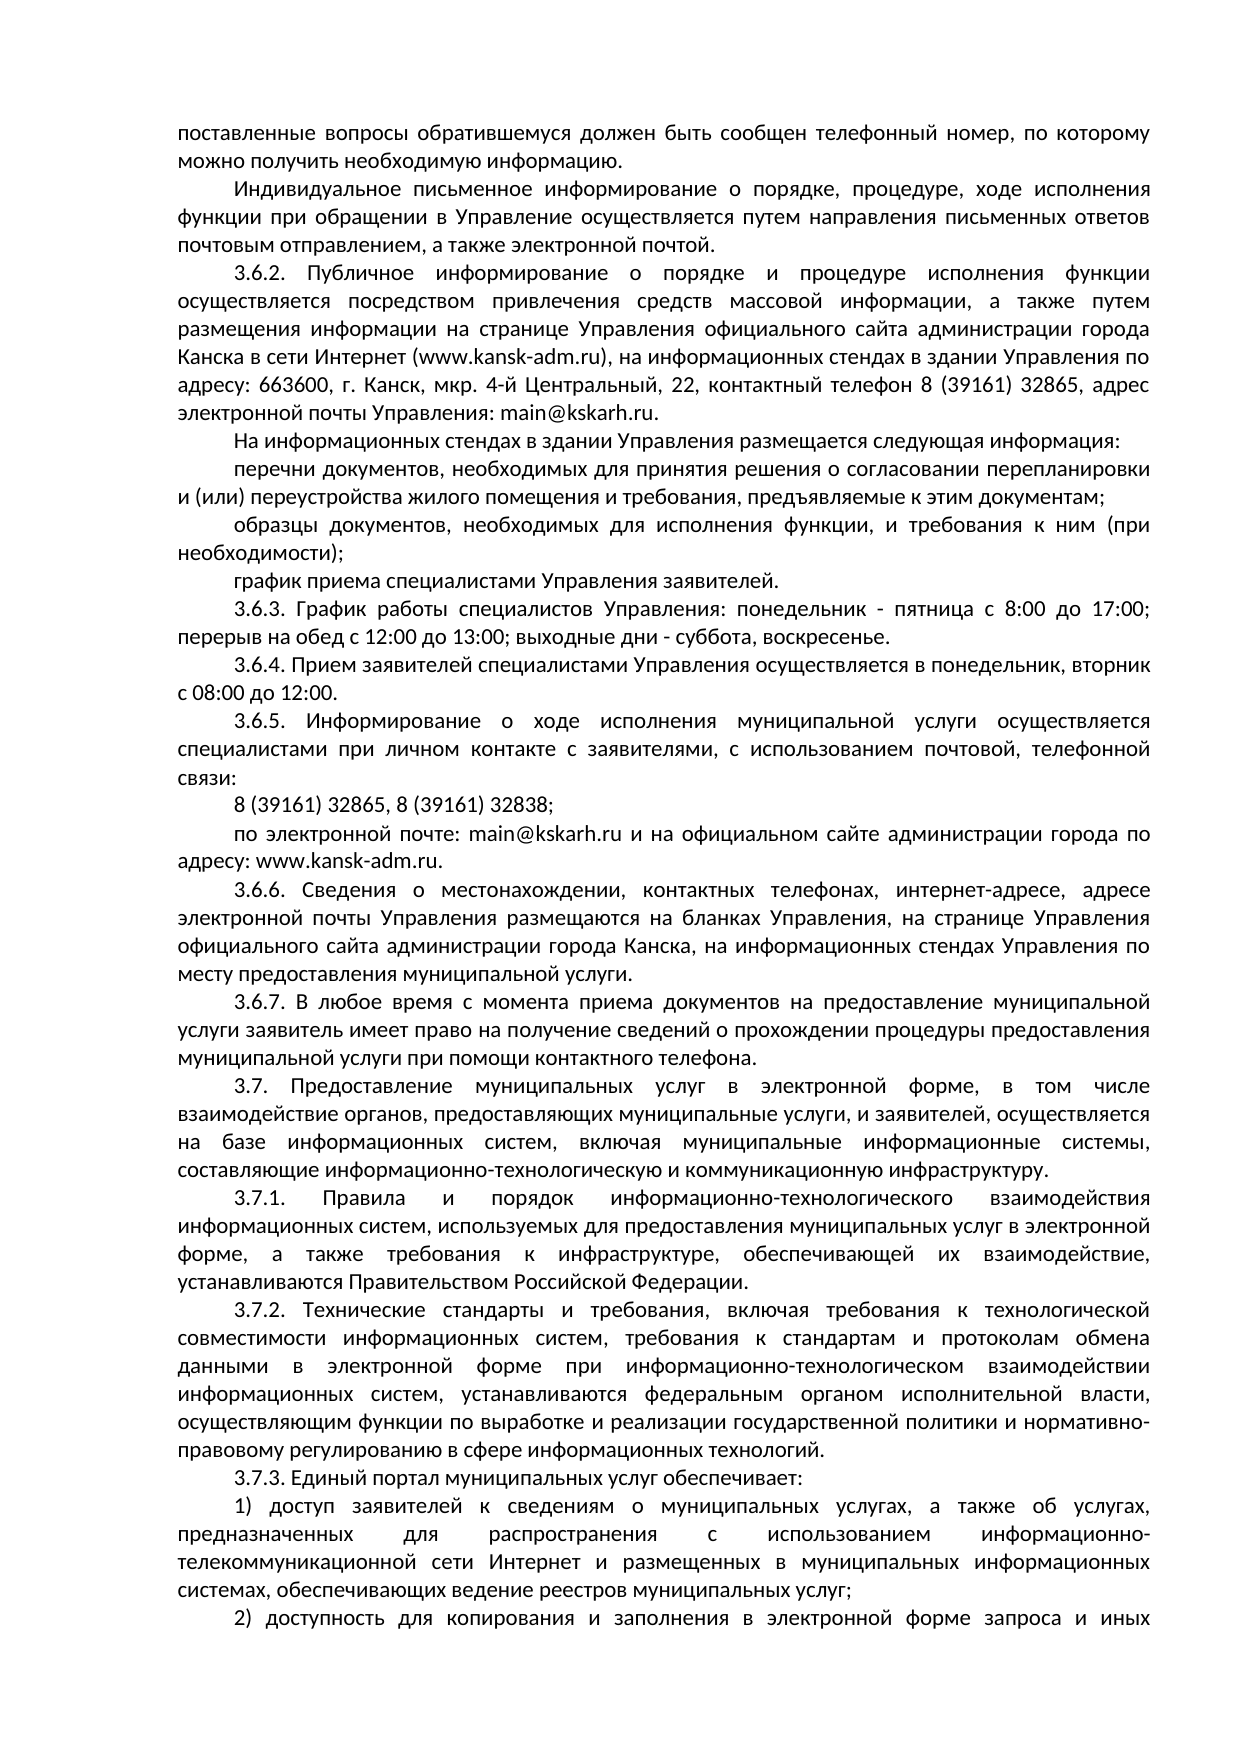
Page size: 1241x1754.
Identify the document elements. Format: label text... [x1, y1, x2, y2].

text 8 (39161) 32865, 8 (39161) 32838; [177, 791, 1152, 819]
text 3.7. Предоставление муниципальных услуг в электронной форме, в том числе взаимодействие органов, предоставляющих муниципальные услуги, и заявителей, осуществляется на базе информационных систем, включая муниципальные информационные системы, составляющие информационно-технологическую и коммуникационную инфраструктуру. [177, 1071, 1152, 1183]
text 3.7.3. Единый портал муниципальных услуг обеспечивает: [177, 1463, 1152, 1491]
text 3.6.3. График работы специалистов Управления: понедельник - пятница с 8:00 до 17:00; перерыв на обед с 12:00 до 13:00; выходные дни - суббота, воскресенье. [177, 594, 1152, 651]
text 1) доступ заявителей к сведениям о муниципальных услугах, а также об услугах, предназначенных для распространения с использованием информационно-телекоммуникационной сети Интернет и размещенных в муниципальных информационных системах, обеспечивающих ведение реестров муниципальных услуг; [177, 1491, 1152, 1603]
text Индивидуальное письменное информирование о порядке, процедуре, ходе исполнения функции при обращении в Управление осуществляется путем направления письменных ответов почтовым отправлением, а также электронной почтой. [177, 174, 1152, 258]
text 3.6.4. Прием заявителей специалистами Управления осуществляется в понедельник, вторник с 08:00 до 12:00. [177, 651, 1152, 707]
text 3.6.5. Информирование о ходе исполнения муниципальной услуги осуществляется специалистами при личном контакте с заявителями, с использованием почтовой, телефонной связи: [177, 707, 1152, 791]
text перечни документов, необходимых для принятия решения о согласовании перепланировки и (или) переустройства жилого помещения и требования, предъявляемые к этим документам; [177, 454, 1152, 510]
text образцы документов, необходимых для исполнения функции, и требования к ним (при необходимости); [177, 510, 1152, 566]
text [177, 118, 1152, 174]
text 3.6.6. Сведения о местонахождении, контактных телефонах, интернет-адресе, адресе электронной почты Управления размещаются на бланках Управления, на странице Управления официального сайта администрации города Канска, на информационных стендах Управления по месту предоставления муниципальной услуги. [177, 875, 1152, 987]
text На информационных стендах в здании Управления размещается следующая информация: [177, 426, 1152, 454]
text 3.7.1. Правила и порядок информационно-технологического взаимодействия информационных систем, используемых для предоставления муниципальных услуг в электронной форме, а также требования к инфраструктуре, обеспечивающей их взаимодействие, устанавливаются Правительством Российской Федерации. [177, 1183, 1152, 1295]
text по электронной почте: main@kskarh.ru и на официальном сайте администрации города по адресу: www.kansk-adm.ru. [177, 819, 1152, 875]
text 3.7.2. Технические стандарты и требования, включая требования к технологической совместимости информационных систем, требования к стандартам и протоколам обмена данными в электронной форме при информационно-технологическом взаимодействии информационных систем, устанавливаются федеральным органом исполнительной власти, осуществляющим функции по выработке и реализации государственной политики и нормативно-правовому регулированию в сфере информационных технологий. [177, 1295, 1152, 1463]
text 3.6.2. Публичное информирование о порядке и процедуре исполнения функции осуществляется посредством привлечения средств массовой информации, а также путем размещения информации на странице Управления официального сайта администрации города Канска в сети Интернет (www.kansk-adm.ru), на информационных стендах в здании Управления по адресу: 663600, г. Канск, мкр. 4-й Центральный, 22, контактный телефон 8 (39161) 32865, адрес электронной почты Управления: main@kskarh.ru. [177, 258, 1152, 426]
text 3.6.7. В любое время с момента приема документов на предоставление муниципальной услуги заявитель имеет право на получение сведений о прохождении процедуры предоставления муниципальной услуги при помощи контактного телефона. [177, 987, 1152, 1071]
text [177, 1603, 1152, 1631]
text график приема специалистами Управления заявителей. [177, 566, 1152, 594]
